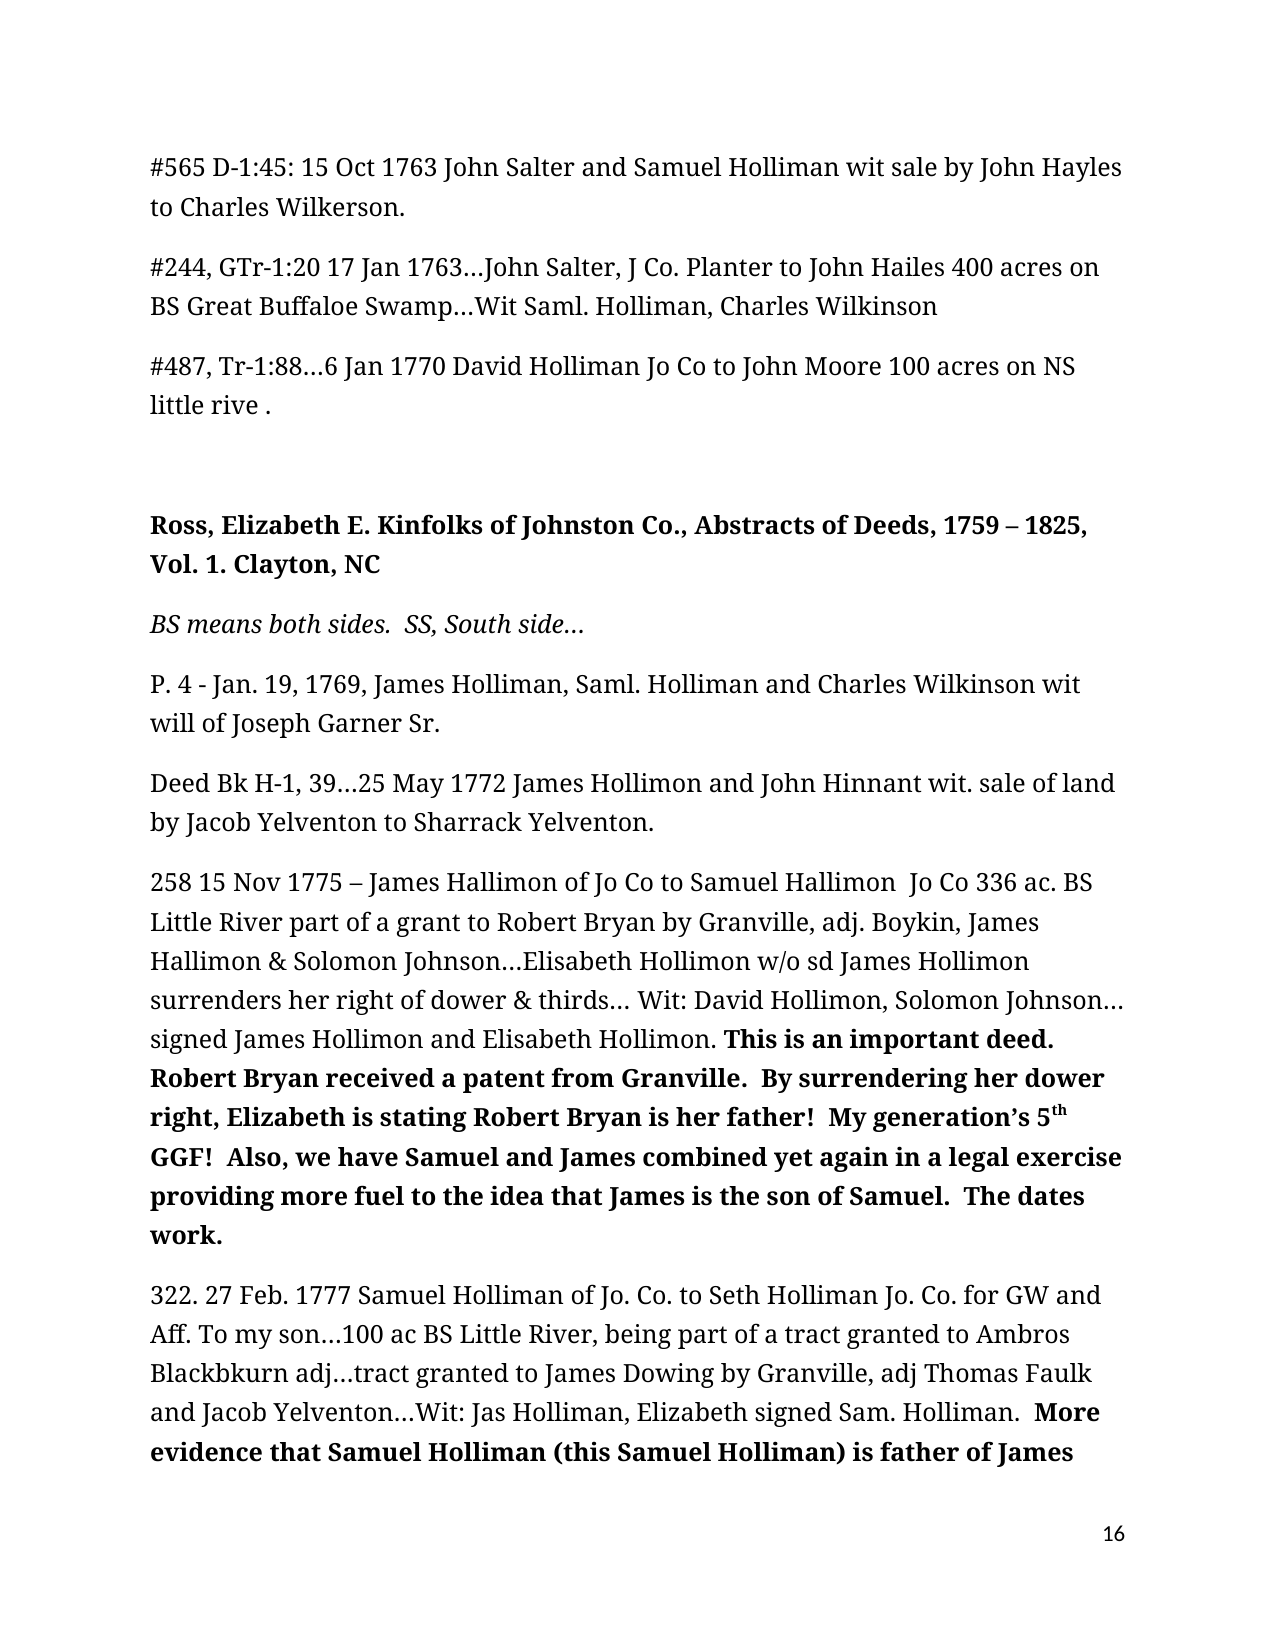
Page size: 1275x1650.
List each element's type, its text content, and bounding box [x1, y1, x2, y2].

text Deed Bk H-1, 39…25 May 1772 James Hollimon and John Hinnant wit. sale of land by Jacob Yelventon to Sharrack Yelventon. [150, 766, 1125, 839]
text P. 4 - Jan. 19, 1769, James Holliman, Saml. Holliman and Charles Wilkinson wit will of Joseph Garner Sr. [150, 667, 1125, 740]
text 258 15 Nov 1775 – James Hallimon of Jo Co to Samuel Hallimon Jo Co 336 ac. BS Little River part of a grant to Robert Bryan by Granville, adj. Boykin, James Hallimon & Solomon Johnson…Elisabeth Hollimon w/o sd James Hollimon surrenders her right of dower & thirds… Wit: David Hollimon, Solomon Johnson…signed James Hollimon and Elisabeth Hollimon. This is an important deed. Robert Bryan received a patent from Granville. By surrendering her dower right, Elizabeth is stating Robert Bryan is her father! My generation’s 5th GGF! Also, we have Samuel and James combined yet again in a legal exercise providing more fuel to the idea that James is the son of Samuel. The dates work. [150, 865, 1125, 1252]
text #487, Tr-1:88…6 Jan 1770 David Holliman Jo Co to John Moore 100 acres on NS little rive . [150, 348, 1125, 422]
text BS means both sides. SS, South side… [150, 607, 1125, 641]
text Ross, Elizabeth E. Kinfolks of Johnston Co., Abstracts of Deeds, 1759 – 1825, Vol. 1. Clayton, NC [150, 507, 1125, 581]
text #244, GTr-1:20 17 Jan 1763…John Salter, J Co. Planter to John Hailes 400 acres on BS Great Buffaloe Swamp…Wit Saml. Holliman, Charles Wilkinson [150, 249, 1125, 322]
text #565 D-1:45: 15 Oct 1763 John Salter and Samuel Holliman wit sale by John Hayles to Charles Wilkerson. [150, 150, 1125, 223]
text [150, 1277, 1125, 1468]
